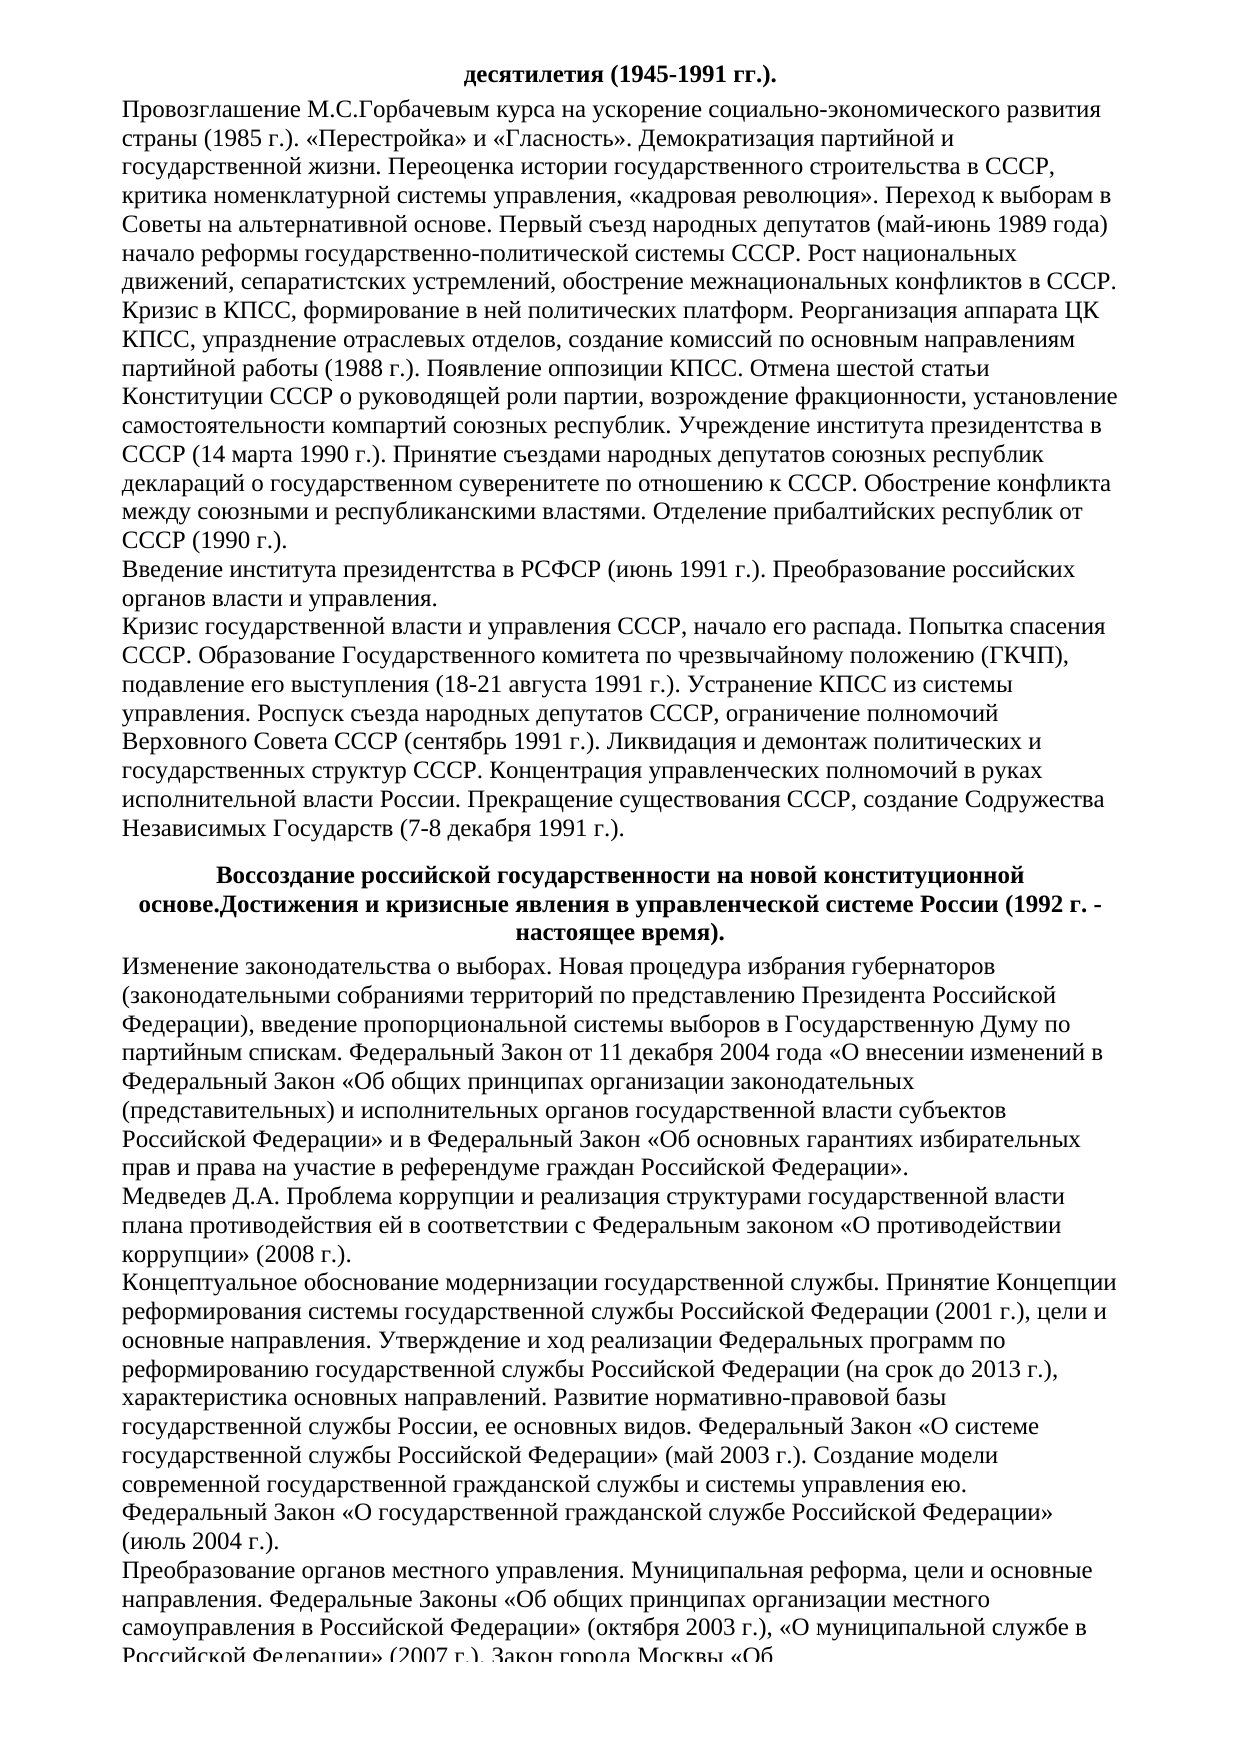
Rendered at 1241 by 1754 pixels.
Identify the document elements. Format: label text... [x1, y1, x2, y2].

table_header десятилетия (1945-1991 гг.). [118, 59, 1122, 92]
table_cell Воссоздание российской государственности на новой конституционной основе.Достижения и кризисные явления в управленческой системе России (1992 г. - настоящее время). [118, 860, 1122, 949]
table_cell Провозглашение М.С.Горбачевым курса на ускорение социально-экономического развития страны (1985 г.). «Перестройка» и «Гласность». Демократизация партийной и государственной жизни. Переоценка истории государственного строительства в СССР, критика номенклатурной системы управления, «кадровая революция». Переход к выборам в Советы на альтернативной основе. Первый съезд народных депутатов (май-июнь 1989 года) начало реформы государственно-политической системы СССР. Рост национальных движений, сепаратистских устремлений, обострение межнациональных конфликтов в СССР. Кризис в КПСС, формирование в ней политических платформ. Реорганизация аппарата ЦК КПСС, упразднение отраслевых отделов, создание комиссий по основным направлениям партийной работы (1988 г.). Появление оппозиции КПСС. Отмена шестой статьи Конституции СССР о руководящей роли партии, возрождение фракционности, установление самостоятельности компартий союзных республик. Учреждение института президентства в СССР (14 марта 1990 г.). Принятие съездами народных депутатов союзных республик деклараций о государственном суверенитете по отношению к СССР. Обострение конфликта между союзными и республиканскими властями. Отделение прибалтийских республик от СССР (1990 г.). Введение института президентства в РСФСР (июнь 1991 г.). Преобразование российских органов власти и управления. Кризис государственной власти и управления СССР, начало его распада. Попытка спасения СССР. Образование Государственного комитета по чрезвычайному положению (ГКЧП), подавление его выступления (18-21 августа 1991 г.). Устранение КПСС из системы управления. Роспуск съезда народных депутатов СССР, ограничение полномочий Верховного Совета СССР (сентябрь 1991 г.). Ликвидация и демонтаж политических и государственных структур СССР. Концентрация управленческих полномочий в руках исполнительной власти России. Прекращение существования СССР, создание Содружества Независимых Государств (7-8 декабря 1991 г.). [118, 94, 1122, 859]
table_cell Изменение законодательства о выборах. Новая процедура избрания губернаторов (законодательными собраниями территорий по представлению Президента Российской Федерации), введение пропорциональной системы выборов в Государственную Думу по партийным спискам. Федеральный Закон от 11 декабря 2004 года «О внесении изменений в Федеральный Закон «Об общих принципах организации законодательных (представительных) и исполнительных органов государственной власти субъектов Российской Федерации» и в Федеральный Закон «Об основных гарантиях избирательных прав и права на участие в референдуме граждан Российской Федерации». Медведев Д.А. Проблема коррупции и реализация структурами государственной власти плана противодействия ей в соответствии с Федеральным законом «О противодействии коррупции» (2008 г.). Концептуальное обоснование модернизации государственной службы. Принятие Концепции реформирования системы государственной службы Российской Федерации (2001 г.), цели и основные направления. Утверждение и ход реализации Федеральных программ по реформированию государственной службы Российской Федерации (на срок до 2013 г.), характеристика основных направлений. Развитие нормативно-правовой базы государственной службы России, ее основных видов. Федеральный Закон «О системе государственной службы Российской Федерации» (май 2003 г.). Создание модели современной государственной гражданской службы и системы управления ею. Федеральный Закон «О государственной гражданской службе Российской Федерации» (июль 2004 г.). Преобразование органов местного управления. Муниципальная реформа, цели и основные направления. Федеральные Законы «Об общих принципах организации местного самоуправления в Российской Федерации» (октября 2003 г.), «О муниципальной службе в Российской Федерации» (2007 г.). Закон города Москвы «Об [118, 951, 1122, 1662]
